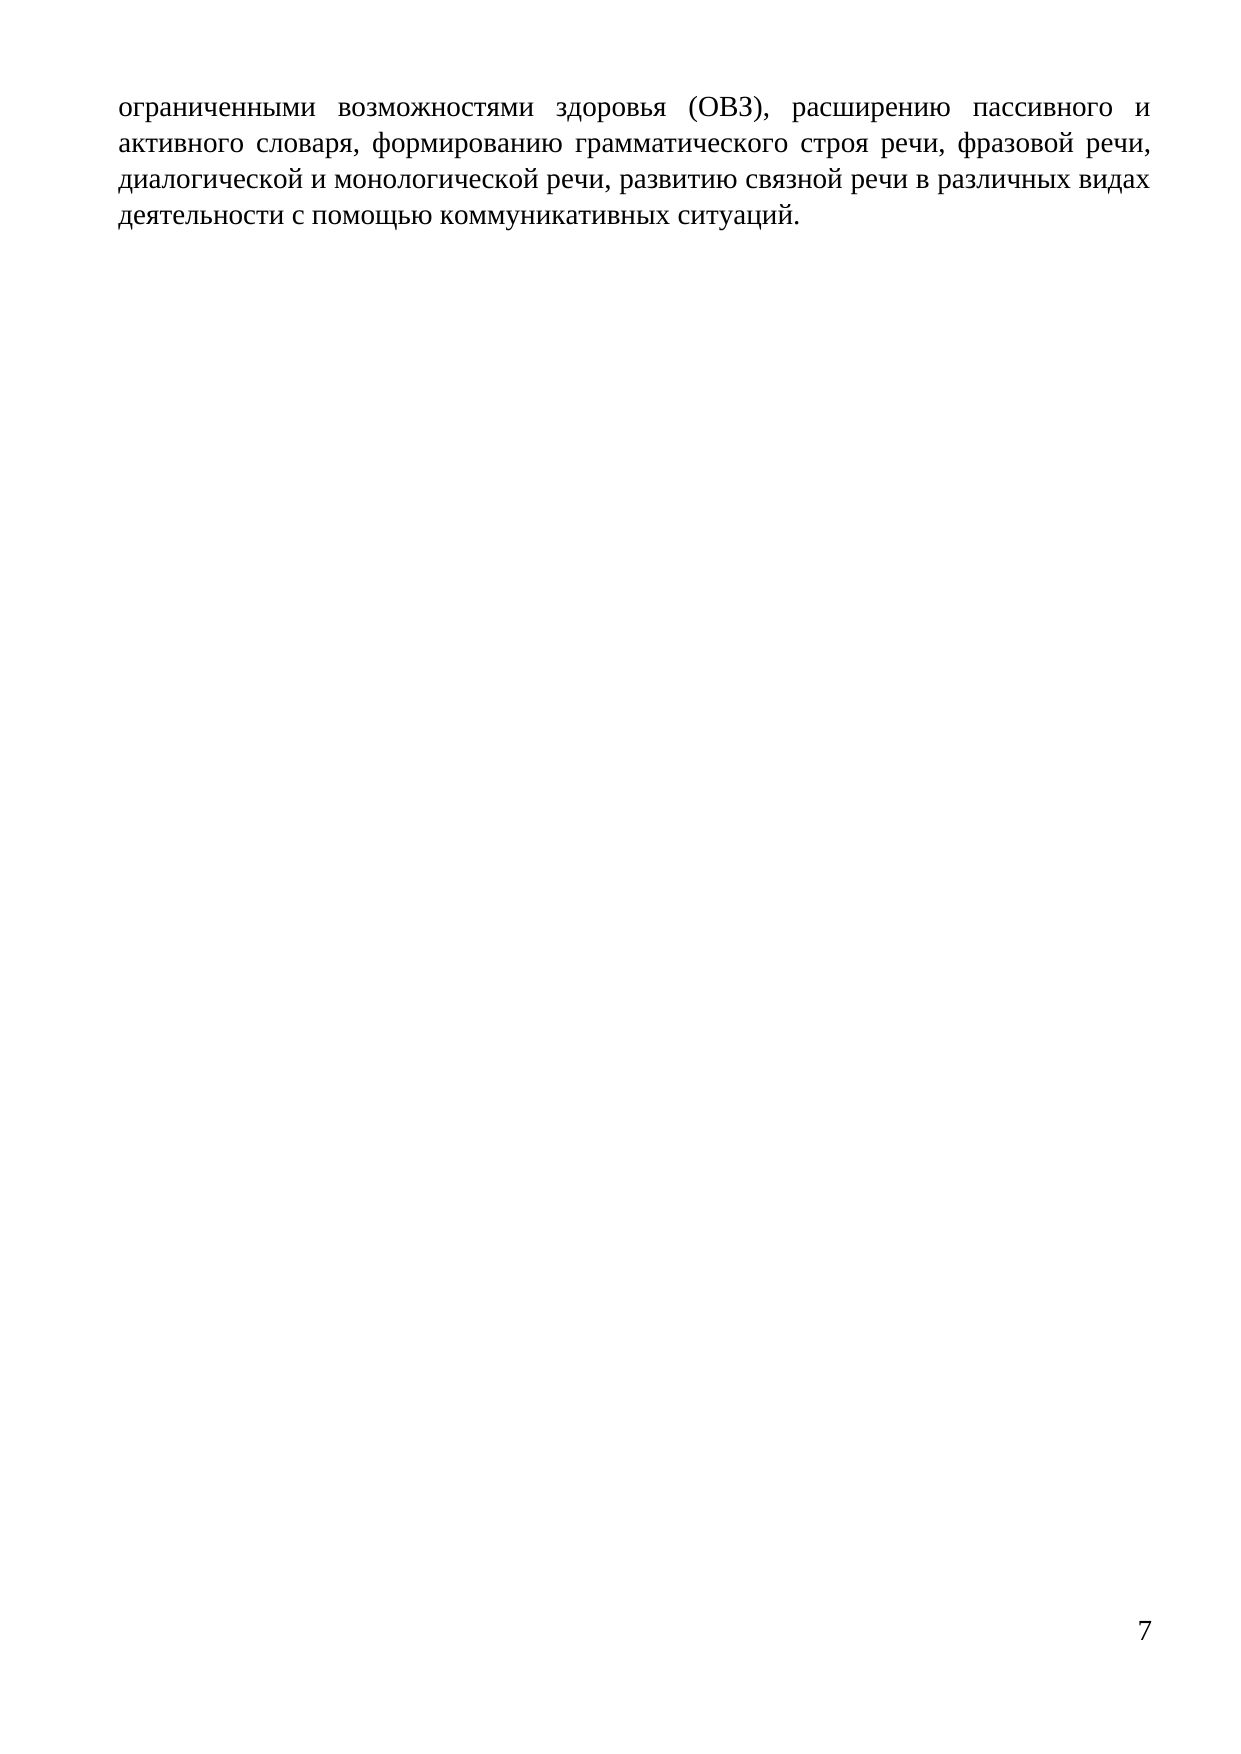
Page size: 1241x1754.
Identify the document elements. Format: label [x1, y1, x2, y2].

text [118, 89, 1152, 231]
